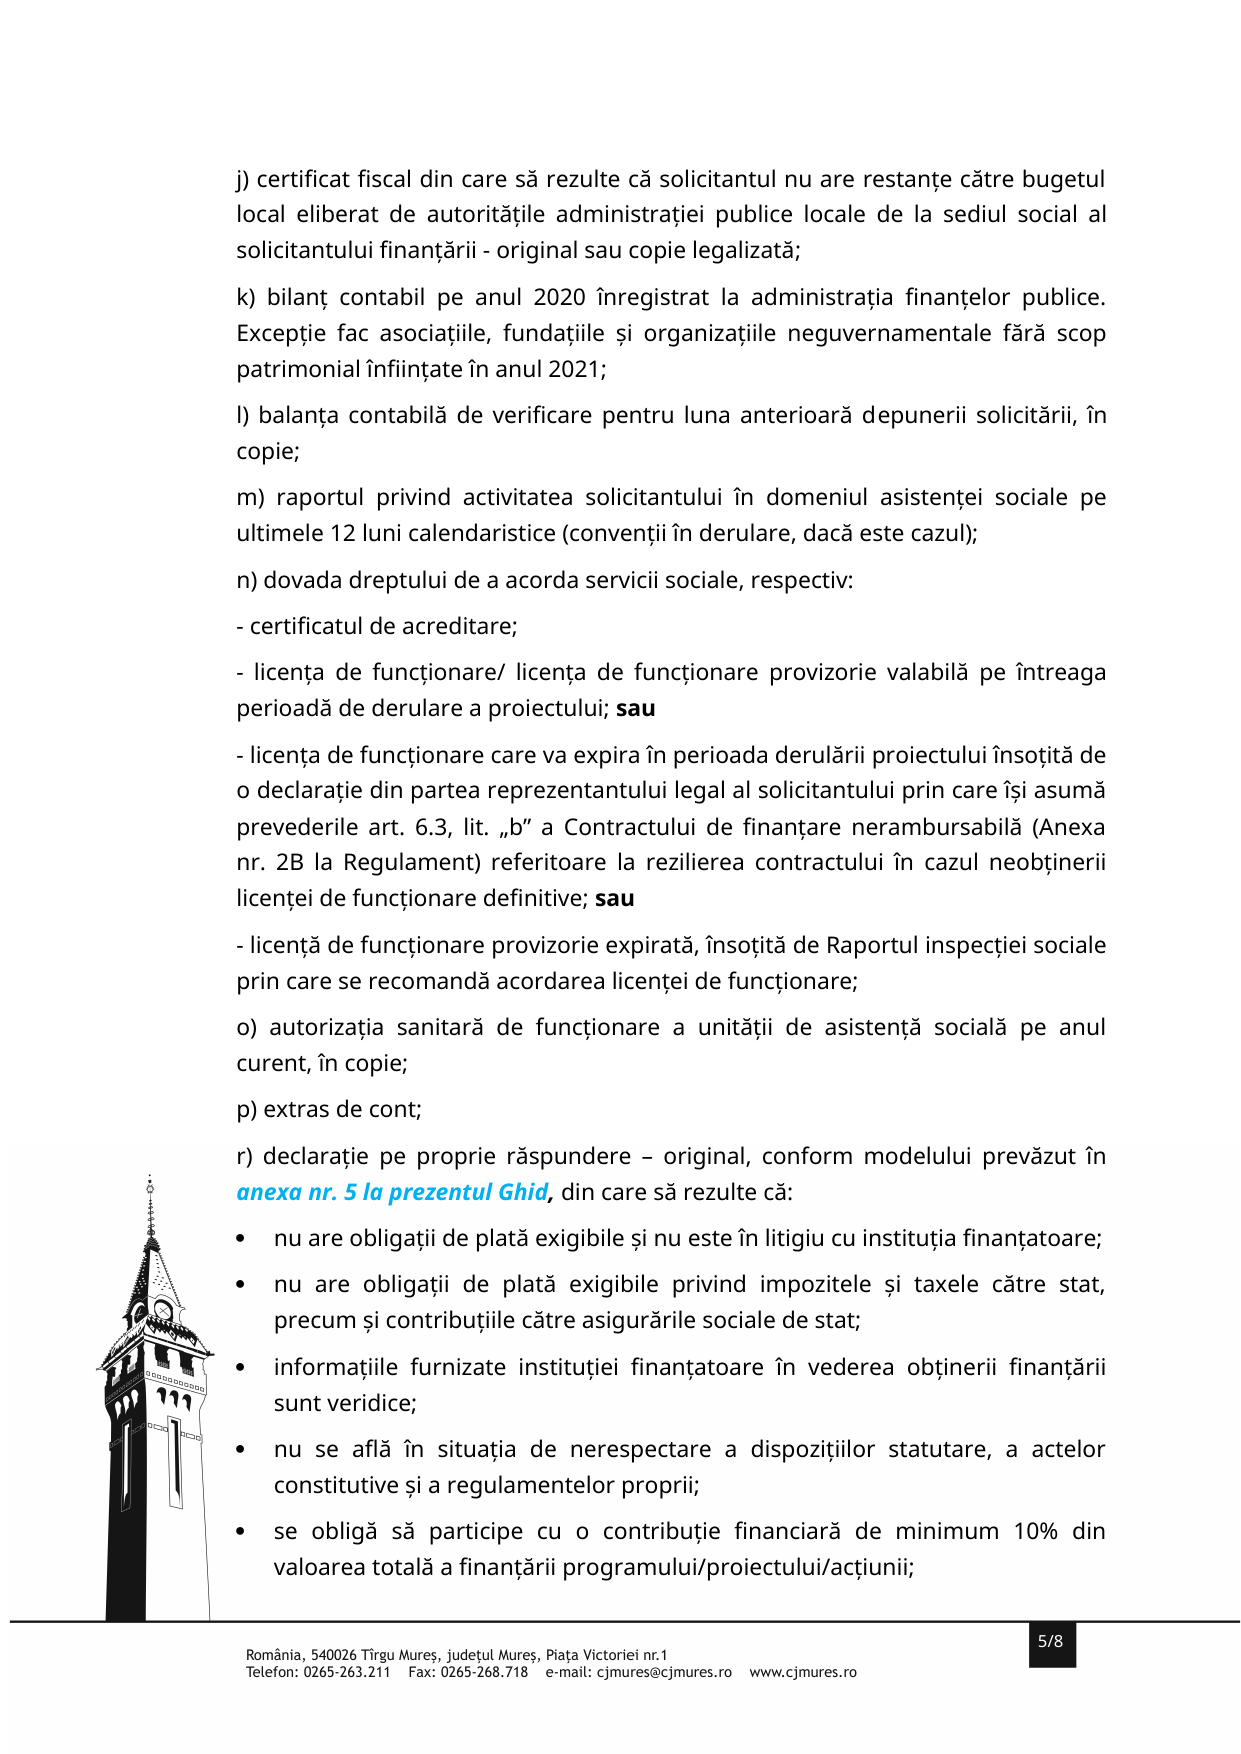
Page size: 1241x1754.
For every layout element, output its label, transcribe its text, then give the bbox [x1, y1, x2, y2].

list nu are obligații de plată exigibile privind impozitele și taxele către stat, precum și contribuțiile către asigurările sociale de stat; [236, 1268, 1107, 1335]
list nu are obligații de plată exigibile și nu este în litigiu cu instituția finanțatoare; [236, 1222, 1107, 1253]
text - licența de funcționare care va expira în perioada derulării proiectului însoțită de o declarație din partea reprezentantului legal al solicitantului prin care își asumă prevederile art. 6.3, lit. „b” a Contractului de finanțare nerambursabilă (Anexa nr. 2B la Regulament) referitoare la rezilierea contractului în cazul neobținerii licenței de funcționare definitive; sau [236, 738, 1107, 913]
text k) bilanț contabil pe anul 2020 înregistrat la administrația finanțelor publice. Excepție fac asociațiile, fundațiile și organizațiile neguvernamentale fără scop patrimonial înființate în anul 2021; [236, 281, 1107, 384]
text p) extras de cont; [236, 1093, 1107, 1124]
picture [9, 1144, 1241, 1754]
text j) certificat fiscal din care să rezulte că solicitantul nu are restanțe către bugetul local eliberat de autoritățile administrației publice locale de la sediul social al solicitantului finanțării - original sau copie legalizată; [236, 162, 1107, 266]
list se obligă să participe cu o contribuție financiară de minimum 10% din valoarea totală a finanțării programului/proiectului/acțiunii; [236, 1515, 1107, 1582]
text - certificatul de acreditare; [236, 610, 1107, 641]
list informațiile furnizate instituției finanțatoare în vederea obținerii finanțării sunt veridice; [236, 1351, 1107, 1418]
text l) balanța contabilă de verificare pentru luna anterioară depunerii solicitării, în copie; [236, 399, 1107, 466]
text - licență de funcționare provizorie expirată, însoțită de Raportul inspecției sociale prin care se recomandă acordarea licenței de funcționare; [236, 929, 1107, 996]
text o) autorizația sanitară de funcționare a unității de asistență socială pe anul curent, în copie; [236, 1011, 1107, 1078]
text m) raportul privind activitatea solicitantului în domeniul asistenței sociale pe ultimele 12 luni calendaristice (convenții în derulare, dacă este cazul); [236, 481, 1107, 548]
text - licența de funcționare/ licența de funcționare provizorie valabilă pe întreaga perioadă de derulare a proiectului; sau [236, 656, 1107, 723]
text n) dovada dreptului de a acorda servicii sociale, respectiv: [236, 563, 1107, 595]
list nu se află în situația de nerespectare a dispozițiilor statutare, a actelor constitutive și a regulamentelor proprii; [236, 1433, 1107, 1500]
text r) declarație pe proprie răspundere – original, conform modelului prevăzut în anexa nr. 5 la prezentul Ghid, din care să rezulte că: [236, 1139, 1107, 1207]
